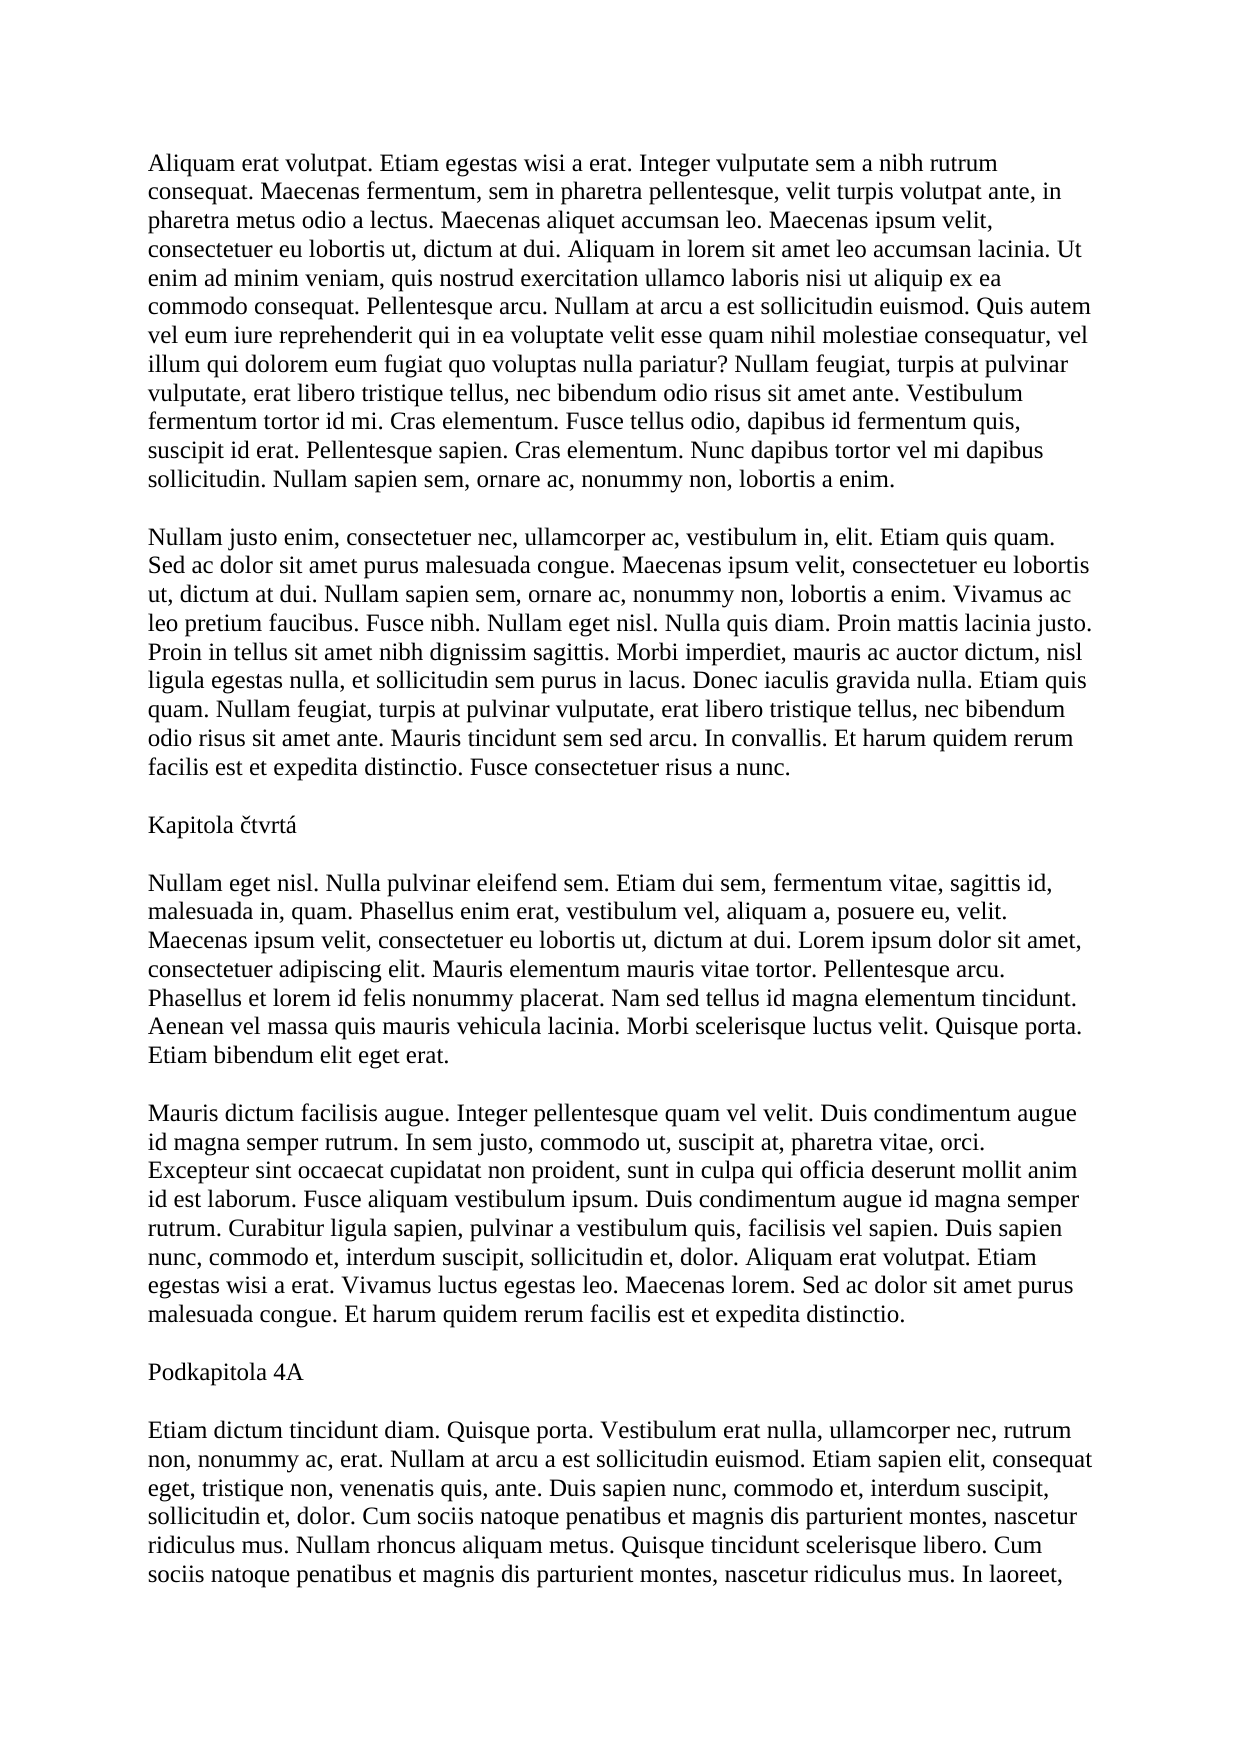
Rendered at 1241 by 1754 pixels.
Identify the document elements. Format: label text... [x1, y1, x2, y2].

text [148, 1415, 1093, 1588]
text Nullam eget nisl. Nulla pulvinar eleifend sem. Etiam dui sem, fermentum vitae, sagittis id, malesuada in, quam. Phasellus enim erat, vestibulum vel, aliquam a, posuere eu, velit. Maecenas ipsum velit, consectetuer eu lobortis ut, dictum at dui. Lorem ipsum dolor sit amet, consectetuer adipiscing elit. Mauris elementum mauris vitae tortor. Pellentesque arcu. Phasellus et lorem id felis nonummy placerat. Nam sed tellus id magna elementum tincidunt. Aenean vel massa quis mauris vehicula lacinia. Morbi scelerisque luctus velit. Quisque porta. Etiam bibendum elit eget erat. [148, 868, 1093, 1069]
text Aliquam erat volutpat. Etiam egestas wisi a erat. Integer vulputate sem a nibh rutrum consequat. Maecenas fermentum, sem in pharetra pellentesque, velit turpis volutpat ante, in pharetra metus odio a lectus. Maecenas aliquet accumsan leo. Maecenas ipsum velit, consectetuer eu lobortis ut, dictum at dui. Aliquam in lorem sit amet leo accumsan lacinia. Ut enim ad minim veniam, quis nostrud exercitation ullamco laboris nisi ut aliquip ex ea commodo consequat. Pellentesque arcu. Nullam at arcu a est sollicitudin euismod. Quis autem vel eum iure reprehenderit qui in ea voluptate velit esse quam nihil molestiae consequatur, vel illum qui dolorem eum fugiat quo voluptas nulla pariatur? Nullam feugiat, turpis at pulvinar vulputate, erat libero tristique tellus, nec bibendum odio risus sit amet ante. Vestibulum fermentum tortor id mi. Cras elementum. Fusce tellus odio, dapibus id fermentum quis, suscipit id erat. Pellentesque sapien. Cras elementum. Nunc dapibus tortor vel mi dapibus sollicitudin. Nullam sapien sem, ornare ac, nonummy non, lobortis a enim. [148, 148, 1093, 493]
text Mauris dictum facilisis augue. Integer pellentesque quam vel velit. Duis condimentum augue id magna semper rutrum. In sem justo, commodo ut, suscipit at, pharetra vitae, orci. Excepteur sint occaecat cupidatat non proident, sunt in culpa qui officia deserunt mollit anim id est laborum. Fusce aliquam vestibulum ipsum. Duis condimentum augue id magna semper rutrum. Curabitur ligula sapien, pulvinar a vestibulum quis, facilisis vel sapien. Duis sapien nunc, commodo et, interdum suscipit, sollicitudin et, dolor. Aliquam erat volutpat. Etiam egestas wisi a erat. Vivamus luctus egestas leo. Maecenas lorem. Sed ac dolor sit amet purus malesuada congue. Et harum quidem rerum facilis est et expedita distinctio. [148, 1098, 1093, 1328]
text Kapitola čtvrtá [148, 810, 1093, 838]
text Nullam justo enim, consectetuer nec, ullamcorper ac, vestibulum in, elit. Etiam quis quam. Sed ac dolor sit amet purus malesuada congue. Maecenas ipsum velit, consectetuer eu lobortis ut, dictum at dui. Nullam sapien sem, ornare ac, nonummy non, lobortis a enim. Vivamus ac leo pretium faucibus. Fusce nibh. Nullam eget nisl. Nulla quis diam. Proin mattis lacinia justo. Proin in tellus sit amet nibh dignissim sagittis. Morbi imperdiet, mauris ac auctor dictum, nisl ligula egestas nulla, et sollicitudin sem purus in lacus. Donec iaculis gravida nulla. Etiam quis quam. Nullam feugiat, turpis at pulvinar vulputate, erat libero tristique tellus, nec bibendum odio risus sit amet ante. Mauris tincidunt sem sed arcu. In convallis. Et harum quidem rerum facilis est et expedita distinctio. Fusce consectetuer risus a nunc. [148, 522, 1093, 781]
text Podkapitola 4A [148, 1357, 1093, 1386]
